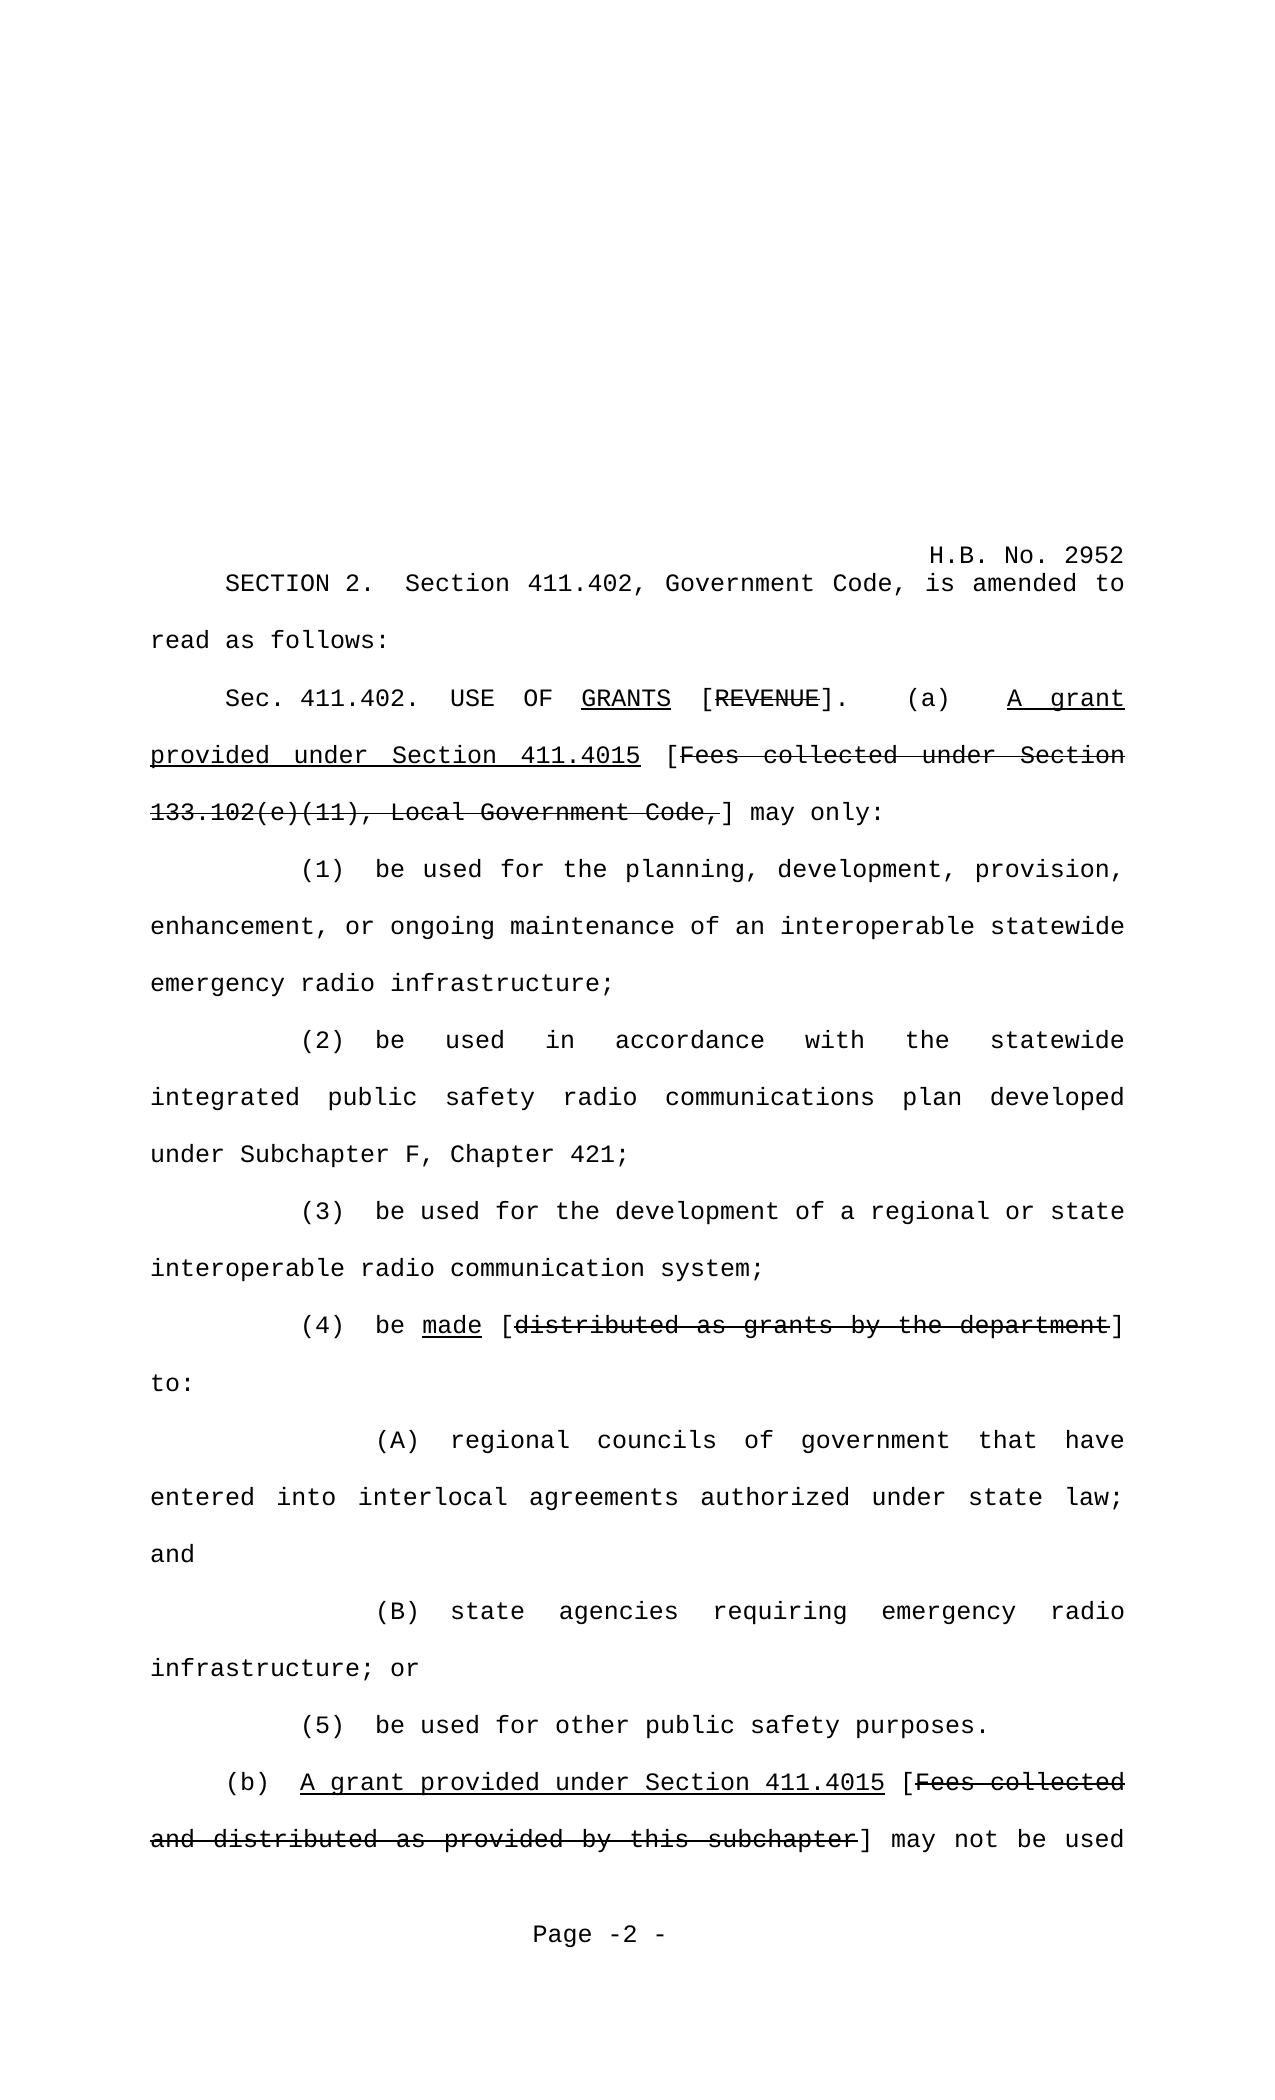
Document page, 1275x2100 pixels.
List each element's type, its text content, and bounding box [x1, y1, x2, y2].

text (4) be made [distributed as grants by the department] to: [150, 1313, 1125, 1398]
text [150, 1769, 1125, 1855]
text SECTION 2. Section 411.402, Government Code, is amended to read as follows: [150, 571, 1125, 656]
text (A) regional councils of government that have entered into interlocal agreements authorized under state law; and [150, 1427, 1125, 1570]
text (3) be used for the development of a regional or state interoperable radio communication system; [150, 1199, 1125, 1284]
text (2) be used in accordance with the statewide integrated public safety radio communications plan developed under Subchapter F, Chapter 421; [150, 1027, 1125, 1170]
text (B) state agencies requiring emergency radio infrastructure; or [150, 1598, 1125, 1684]
text (5) be used for other public safety purposes. [150, 1712, 1125, 1741]
text (1) be used for the planning, development, provision, enhancement, or ongoing maintenance of an interoperable statewide emergency radio infrastructure; [150, 856, 1125, 999]
text Sec. 411.402. USE OF GRANTS [REVENUE]. (a) A grant provided under Section 411.4015 [Fees collected under Section 133.102(e)(11), Local Government Code,] may only: [150, 685, 1125, 828]
